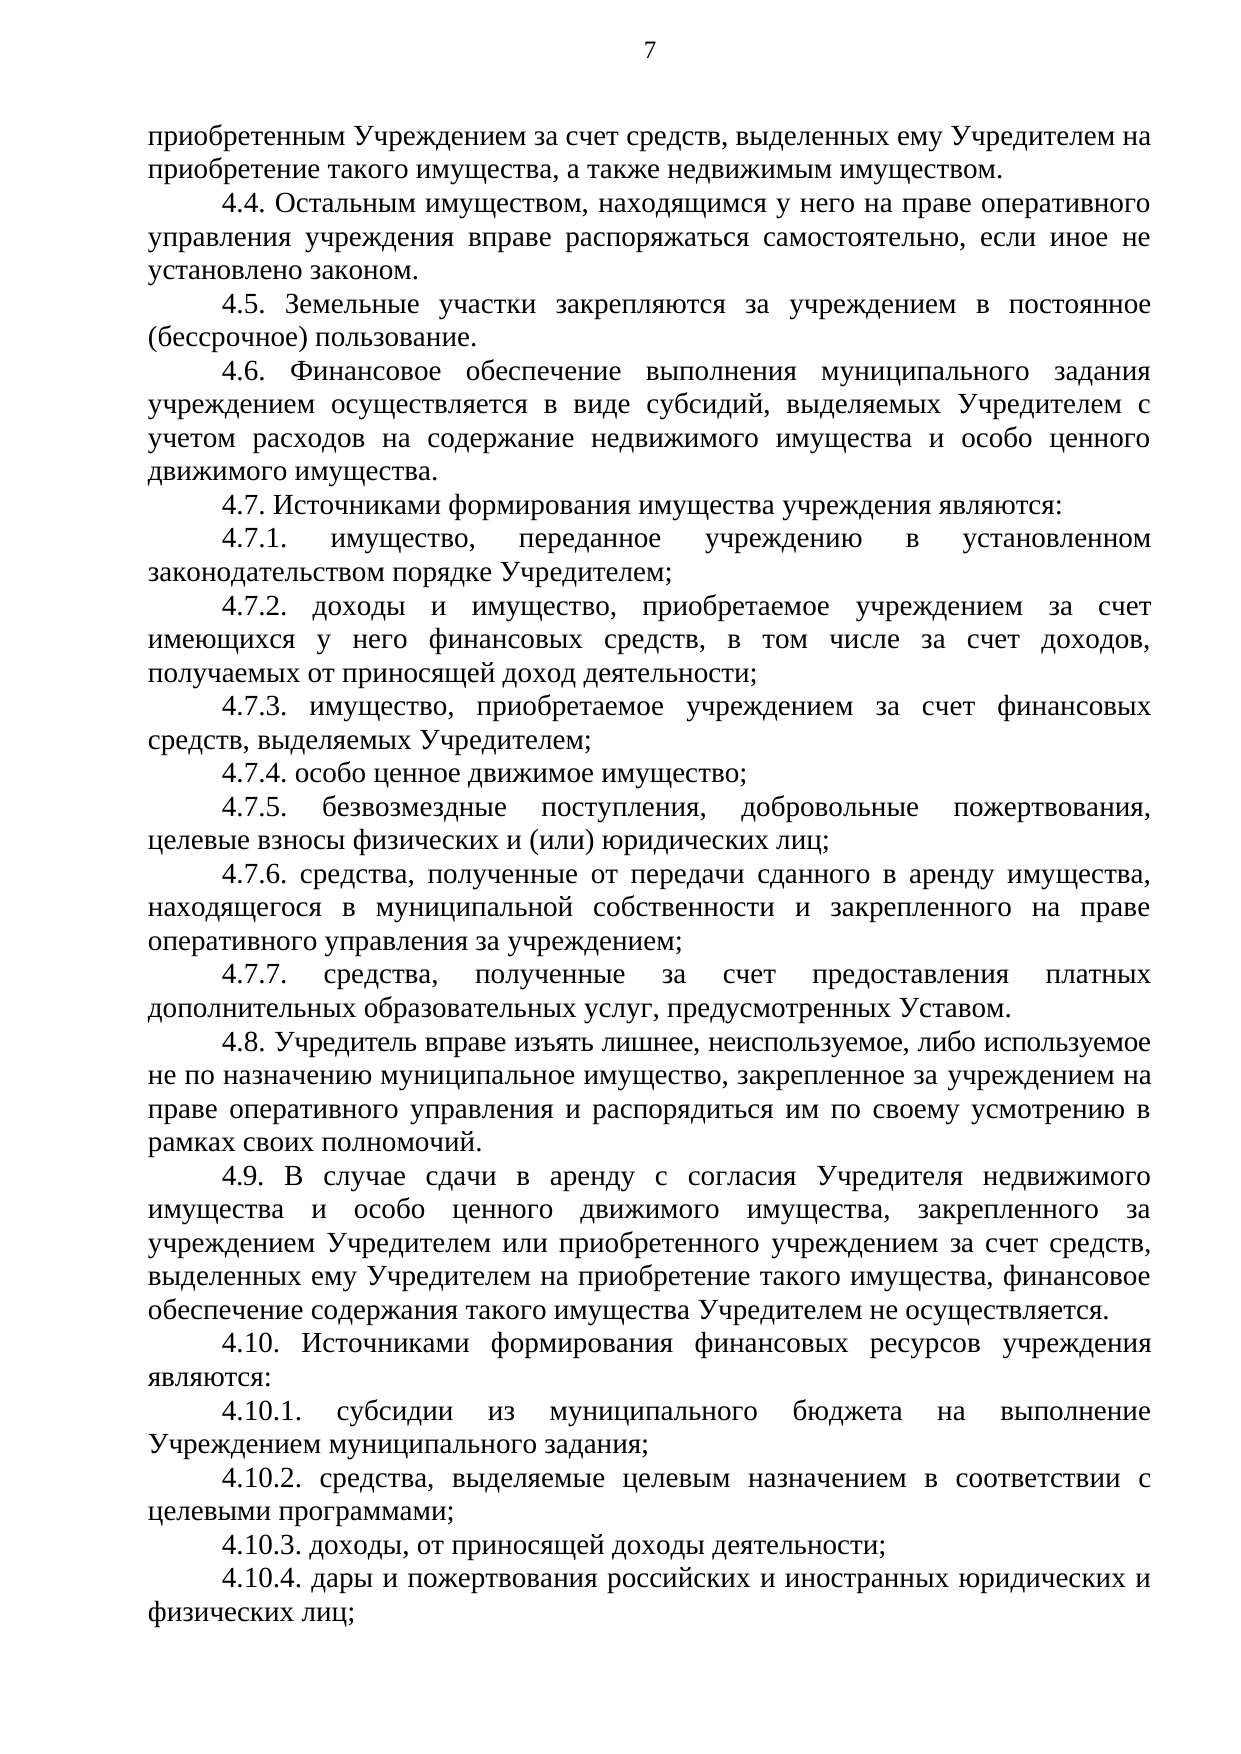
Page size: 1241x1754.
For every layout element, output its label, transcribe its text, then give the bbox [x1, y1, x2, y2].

text 4.10.1. субсидии из муниципального бюджета на выполнение Учреждением муниципального задания; [148, 1393, 1152, 1460]
text 4.7.6. средства, полученные от передачи сданного в аренду имущества, находящегося в муниципальной собственности и закрепленного на праве оперативного управления за учреждением; [148, 856, 1152, 957]
text 4.7.7. средства, полученные за счет предоставления платных дополнительных образовательных услуг, предусмотренных Уставом. [148, 957, 1152, 1024]
text 4.4. Остальным имуществом, находящимся у него на праве оперативного управления учреждения вправе распоряжаться самостоятельно, если иное не установлено законом. [148, 185, 1152, 286]
text 4.5. Земельные участки закрепляются за учреждением в постоянное (бессрочное) пользование. [148, 286, 1152, 353]
text 4.7.3. имущество, приобретаемое учреждением за счет финансовых средств, выделяемых Учредителем; [148, 688, 1152, 755]
text 4.7.4. особо ценное движимое имущество; [148, 755, 1152, 789]
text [148, 118, 1152, 185]
text 4.9. В случае сдачи в аренду с согласия Учредителя недвижимого имущества и особо ценного движимого имущества, закрепленного за учреждением Учредителем или приобретенного учреждением за счет средств, выделенных ему Учредителем на приобретение такого имущества, финансовое обеспечение содержания такого имущества Учредителем не осуществляется. [148, 1158, 1152, 1326]
text 4.8. Учредитель вправе изъять лишнее, неиспользуемое, либо используемое не по назначению муниципальное имущество, закрепленное за учреждением на праве оперативного управления и распорядиться им по своему усмотрению в рамках своих полномочий. [148, 1024, 1152, 1158]
text 4.7.5. безвозмездные поступления, добровольные пожертвования, целевые взносы физических и (или) юридических лиц; [148, 789, 1152, 856]
text 4.10. Источниками формирования финансовых ресурсов учреждения являются: [148, 1326, 1152, 1393]
text 4.6. Финансовое обеспечение выполнения муниципального задания учреждением осуществляется в виде субсидий, выделяемых Учредителем с учетом расходов на содержание недвижимого имущества и особо ценного движимого имущества. [148, 353, 1152, 487]
text 4.7.2. доходы и имущество, приобретаемое учреждением за счет имеющихся у него финансовых средств, в том числе за счет доходов, получаемых от приносящей доход деятельности; [148, 588, 1152, 688]
text 4.10.4. дары и пожертвования российских и иностранных юридических и физических лиц; [148, 1560, 1152, 1627]
text 4.10.3. доходы, от приносящей доходы деятельности; [148, 1527, 1152, 1560]
text 4.7.1. имущество, переданное учреждению в установленном законодательством порядке Учредителем; [148, 521, 1152, 588]
text 4.10.2. средства, выделяемые целевым назначением в соответствии с целевыми программами; [148, 1460, 1152, 1527]
text 4.7. Источниками формирования имущества учреждения являются: [148, 487, 1152, 521]
